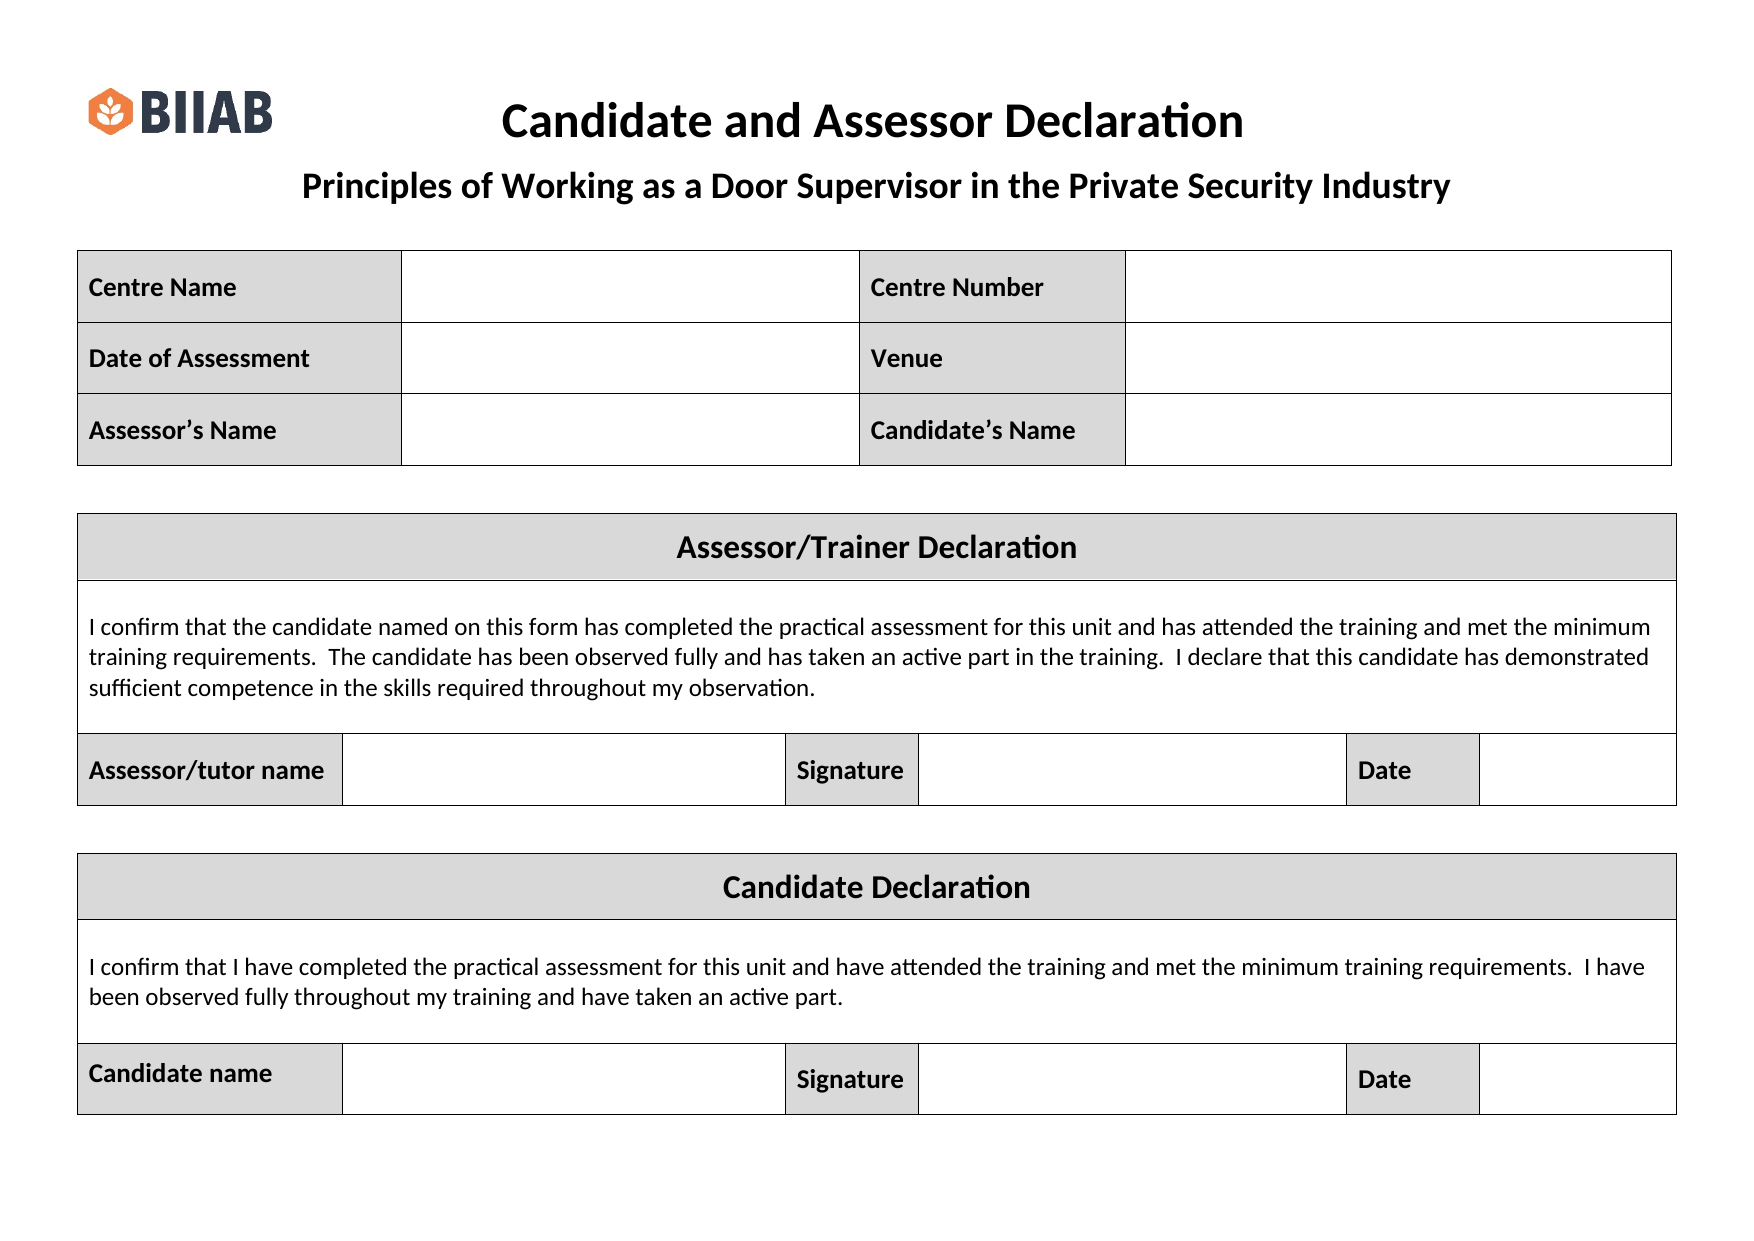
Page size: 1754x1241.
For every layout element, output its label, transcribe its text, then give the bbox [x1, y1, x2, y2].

table_cell [343, 734, 785, 805]
table_cell Candidate name [78, 1044, 342, 1114]
table_header Centre Name [78, 251, 401, 322]
table_cell [919, 734, 1346, 805]
picture [88, 88, 272, 135]
table_cell Date [1347, 734, 1479, 805]
table_cell Candidate’s Name [860, 394, 1125, 465]
table_cell [343, 1044, 785, 1114]
table_cell Signature [786, 734, 918, 805]
table_cell [1480, 1044, 1676, 1114]
table_cell I confirm that the candidate named on this form has completed the practical assessment for this unit and has attended the training and met the minimum training requirements. The candidate has been observed fully and has taken an active part in the training. I declare that this candidate has demonstrated sufficient competence in the skills required throughout my observation. [78, 581, 1676, 733]
table_header Centre Number [860, 251, 1125, 322]
text Principles of Working as a Door Supervisor in the Private Security Industry [77, 162, 1677, 208]
table_cell Date of Assessment [78, 323, 401, 393]
table_header Candidate and Assessor Declaration [284, 89, 1677, 162]
table_header [77, 89, 284, 162]
table_cell [402, 394, 859, 465]
table_cell Assessor/tutor name [78, 734, 342, 805]
table_cell Signature [786, 1044, 918, 1114]
table_cell [1126, 323, 1671, 393]
table_header [1126, 251, 1671, 322]
table_header Assessor/Trainer Declaration [78, 514, 1676, 579]
table_cell [919, 1044, 1346, 1114]
table_cell Assessor’s Name [78, 394, 401, 465]
table_header [402, 251, 859, 322]
table_header Candidate Declaration [78, 854, 1676, 919]
table_cell Date [1347, 1044, 1479, 1114]
table_cell I confirm that I have completed the practical assessment for this unit and have attended the training and met the minimum training requirements. I have been observed fully throughout my training and have taken an active part. [78, 920, 1676, 1042]
table_cell [402, 323, 859, 393]
table_cell Venue [860, 323, 1125, 393]
table_cell [1480, 734, 1676, 805]
table_cell [1126, 394, 1671, 465]
